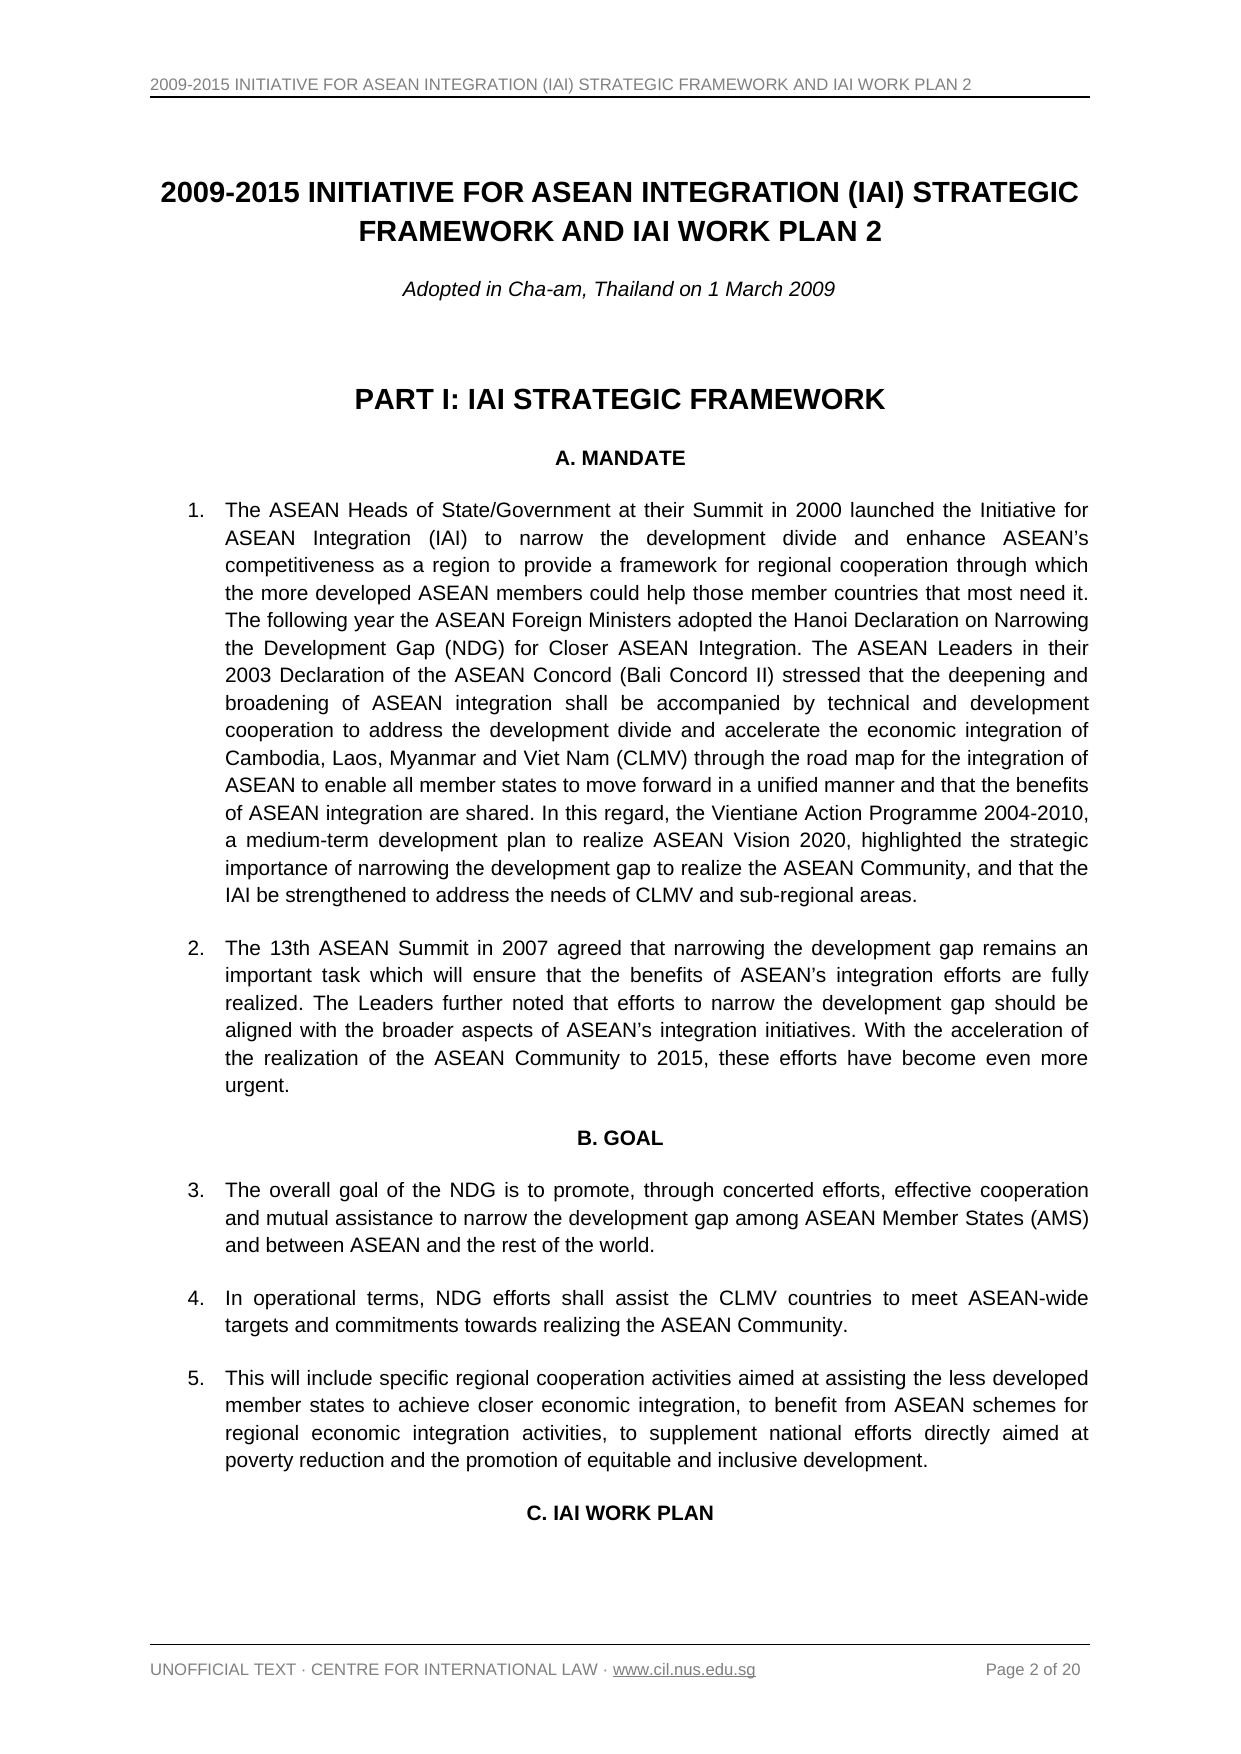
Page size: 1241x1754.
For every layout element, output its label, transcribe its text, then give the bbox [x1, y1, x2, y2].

subtitle C. IAI WORK PLAN [150, 1501, 1090, 1524]
list The 13th ASEAN Summit in 2007 agreed that narrowing the development gap remains an important task which will ensure that the benefits of ASEAN’s integration efforts are fully realized. The Leaders further noted that efforts to narrow the development gap should be aligned with the broader aspects of ASEAN’s integration initiatives. With the acceleration of the realization of the ASEAN Community to 2015, these efforts have become even more urgent. [187, 936, 1090, 1097]
list The overall goal of the NDG is to promote, through concerted efforts, effective cooperation and mutual assistance to narrow the development gap among ASEAN Member States (AMS) and between ASEAN and the rest of the world. [187, 1178, 1090, 1257]
list The ASEAN Heads of State/Government at their Summit in 2000 launched the Initiative for ASEAN Integration (IAI) to narrow the development divide and enhance ASEAN’s competitiveness as a region to provide a framework for regional cooperation through which the more developed ASEAN members could help those member countries that most need it. The following year the ASEAN Foreign Ministers adopted the Hanoi Declaration on Narrowing the Development Gap (NDG) for Closer ASEAN Integration. The ASEAN Leaders in their 2003 Declaration of the ASEAN Concord (Bali Concord II) stressed that the deepening and broadening of ASEAN integration shall be accompanied by technical and development cooperation to address the development divide and accelerate the economic integration of Cambodia, Laos, Myanmar and Viet Nam (CLMV) through the road map for the integration of ASEAN to enable all member states to move forward in a unified manner and that the benefits of ASEAN integration are shared. In this regard, the Vientiane Action Programme 2004-2010, a medium-term development plan to realize ASEAN Vision 2020, highlighted the strategic importance of narrowing the development gap to realize the ASEAN Community, and that the IAI be strengthened to address the needs of CLMV and sub-regional areas. [187, 498, 1090, 907]
subtitle PART I: IAI STRATEGIC FRAMEWORK [150, 382, 1090, 416]
subtitle B. GOAL [150, 1126, 1090, 1149]
list This will include specific regional cooperation activities aimed at assisting the less developed member states to achieve closer economic integration, to benefit from ASEAN schemes for regional economic integration activities, to supplement national efforts directly aimed at poverty reduction and the promotion of equitable and inclusive development. [187, 1366, 1090, 1472]
subtitle Adopted in Cha-am, Thailand on 1 March 2009 [150, 277, 1090, 301]
subtitle A. MANDATE [150, 446, 1090, 469]
title 2009-2015 Initiative for ASEAN Integration (IAI) Strategic Framework and IAI Work Plan 2 [150, 175, 1090, 247]
list In operational terms, NDG efforts shall assist the CLMV countries to meet ASEAN-wide targets and commitments towards realizing the ASEAN Community. [187, 1286, 1090, 1337]
